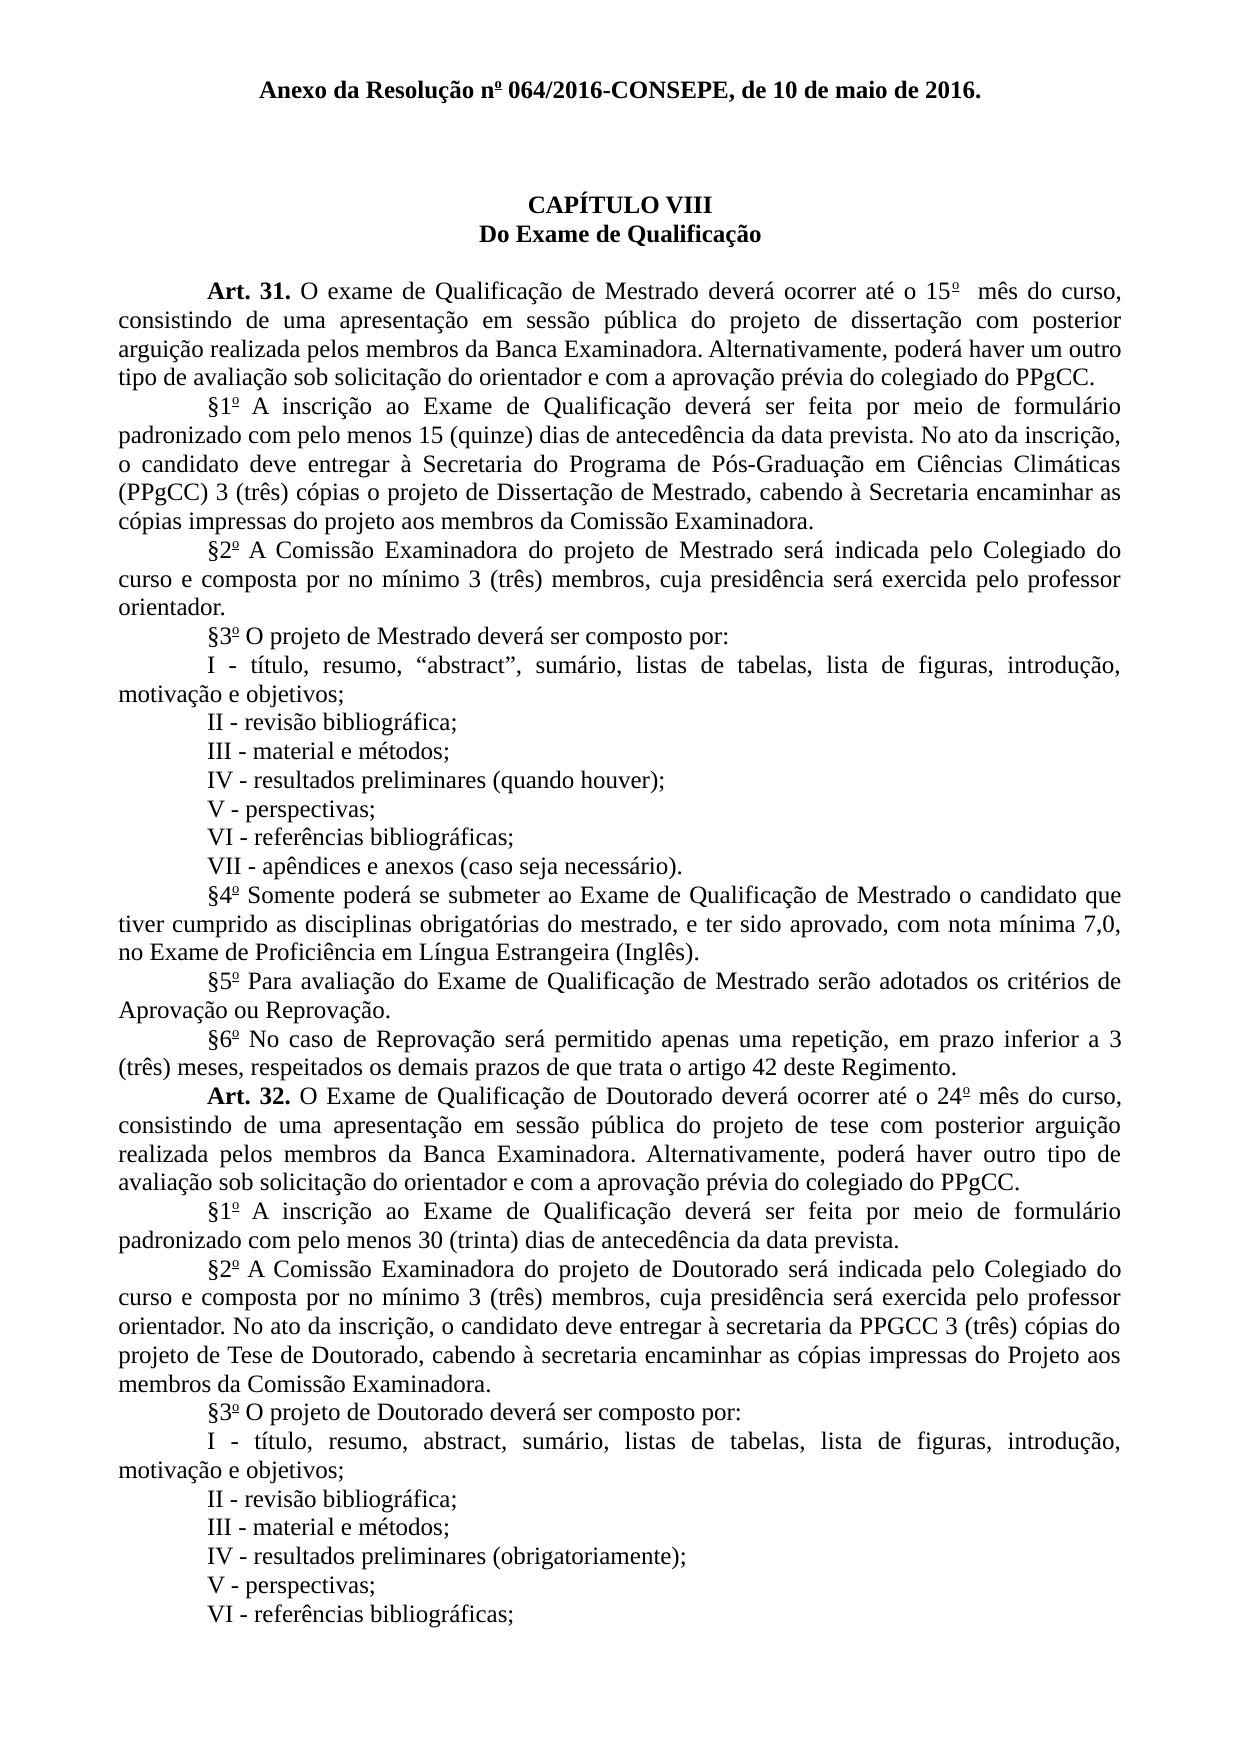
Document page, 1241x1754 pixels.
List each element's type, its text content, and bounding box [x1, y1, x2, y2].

text I - título, resumo, abstract, sumário, listas de tabelas, lista de figuras, introdução, motivação e objetivos; [118, 1426, 1122, 1484]
text §6o No caso de Reprovação será permitido apenas uma repetição, em prazo inferior a 3 (três) meses, respeitados os demais prazos de que trata o artigo 42 deste Regimento. [118, 1024, 1122, 1081]
text §2o A Comissão Examinadora do projeto de Mestrado será indicada pelo Colegiado do curso e composta por no mínimo 3 (três) membros, cuja presidência será exercida pelo professor orientador. [118, 535, 1122, 621]
text §1o A inscrição ao Exame de Qualificação deverá ser feita por meio de formulário padronizado com pelo menos 15 (quinze) dias de antecedência da data prevista. No ato da inscrição, o candidato deve entregar à Secretaria do Programa de Pós-Graduação em Ciências Climáticas (PPgCC) 3 (três) cópias o projeto de Dissertação de Mestrado, cabendo à Secretaria encaminhar as cópias impressas do projeto aos membros da Comissão Examinadora. [118, 391, 1122, 535]
text VI - referências bibliográficas; [118, 822, 1122, 851]
text §3o O projeto de Mestrado deverá ser composto por: [118, 621, 1122, 650]
text III - material e métodos; [118, 1512, 1122, 1541]
text §4o Somente poderá se submeter ao Exame de Qualificação de Mestrado o candidato que tiver cumprido as disciplinas obrigatórias do mestrado, e ter sido aprovado, com nota mínima 7,0, no Exame de Proficiência em Língua Estrangeira (Inglês). [118, 880, 1122, 966]
text II - revisão bibliográfica; [118, 707, 1122, 736]
text Do Exame de Qualificação [118, 219, 1122, 247]
text VII - apêndices e anexos (caso seja necessário). [118, 851, 1122, 880]
text §3o O projeto de Doutorado deverá ser composto por: [118, 1397, 1122, 1426]
text §1o A inscrição ao Exame de Qualificação deverá ser feita por meio de formulário padronizado com pelo menos 30 (trinta) dias de antecedência da data prevista. [118, 1196, 1122, 1254]
text Art. 31. O exame de Qualificação de Mestrado deverá ocorrer até o 15o mês do curso, consistindo de uma apresentação em sessão pública do projeto de dissertação com posterior arguição realizada pelos membros da Banca Examinadora. Alternativamente, poderá haver um outro tipo de avaliação sob solicitação do orientador e com a aprovação prévia do colegiado do PPgCC. [118, 276, 1122, 391]
text IV - resultados preliminares (obrigatoriamente); [118, 1541, 1122, 1570]
text §5o Para avaliação do Exame de Qualificação de Mestrado serão adotados os critérios de Aprovação ou Reprovação. [118, 966, 1122, 1024]
text II - revisão bibliográfica; [118, 1484, 1122, 1512]
text I - título, resumo, “abstract”, sumário, listas de tabelas, lista de figuras, introdução, motivação e objetivos; [118, 650, 1122, 707]
text III - material e métodos; [118, 736, 1122, 765]
text VI - referências bibliográficas; [118, 1599, 1122, 1627]
text V - perspectivas; [118, 1570, 1122, 1599]
text V - perspectivas; [118, 794, 1122, 822]
text Art. 32. O Exame de Qualificação de Doutorado deverá ocorrer até o 24o mês do curso, consistindo de uma apresentação em sessão pública do projeto de tese com posterior arguição realizada pelos membros da Banca Examinadora. Alternativamente, poderá haver outro tipo de avaliação sob solicitação do orientador e com a aprovação prévia do colegiado do PPgCC. [118, 1081, 1122, 1196]
text CAPÍTULO VIII [118, 190, 1122, 219]
text §2o A Comissão Examinadora do projeto de Doutorado será indicada pelo Colegiado do curso e composta por no mínimo 3 (três) membros, cuja presidência será exercida pelo professor orientador. No ato da inscrição, o candidato deve entregar à secretaria da PPGCC 3 (três) cópias do projeto de Tese de Doutorado, cabendo à secretaria encaminhar as cópias impressas do Projeto aos membros da Comissão Examinadora. [118, 1254, 1122, 1397]
text IV - resultados preliminares (quando houver); [118, 765, 1122, 794]
